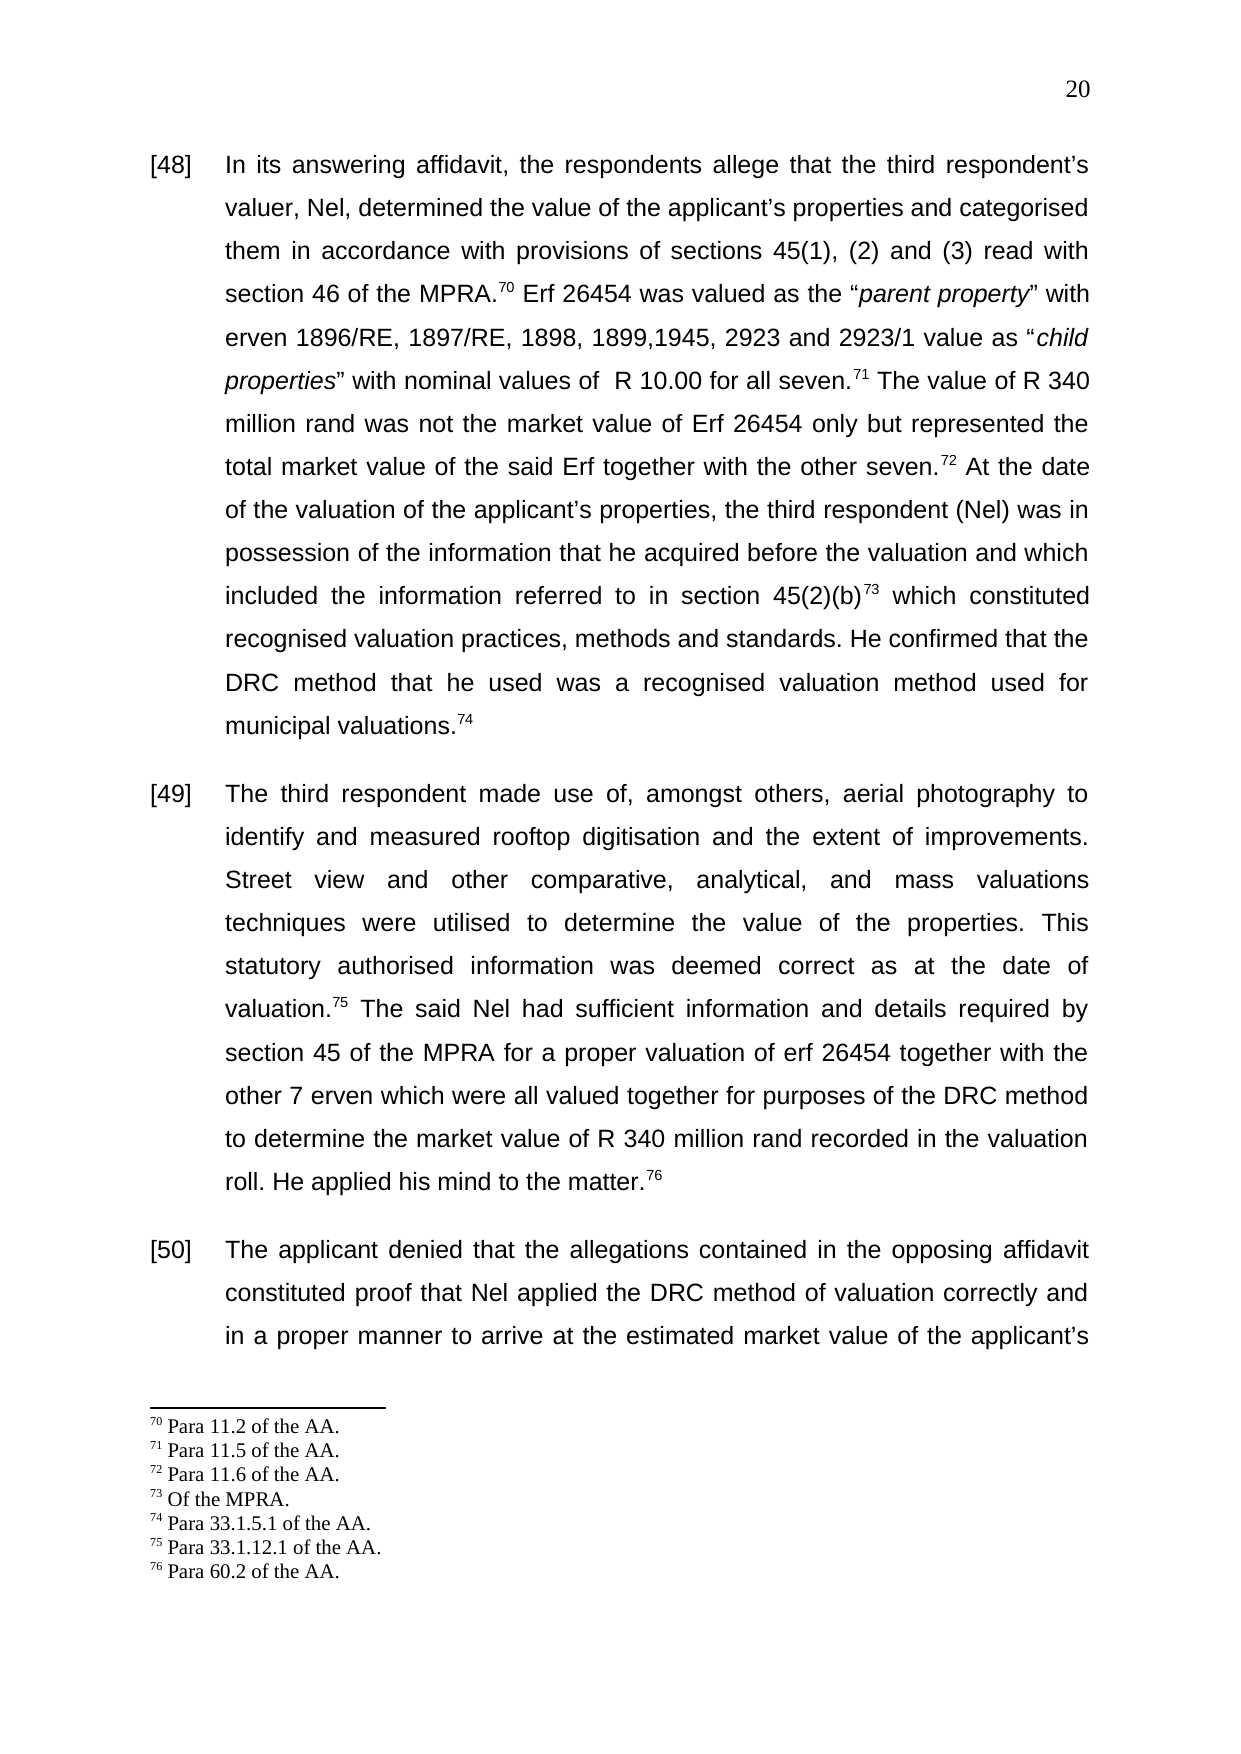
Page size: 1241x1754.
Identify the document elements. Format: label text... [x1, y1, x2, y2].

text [150, 1235, 1090, 1350]
text [48] In its answering affidavit, the respondents allege that the third respondent’s valuer, Nel, determined the value of the applicant’s properties and categorised them in accordance with provisions of sections 45(1), (2) and (3) read with section 46 of the MPRA. Erf 26454 was valued as the “parent property” with erven 1896/RE, 1897/RE, 1898, 1899,1945, 2923 and 2923/1 value as “child properties” with nominal values of R 10.00 for all seven. The value of R 340 million rand was not the market value of Erf 26454 only but represented the total market value of the said Erf together with the other seven. At the date of the valuation of the applicant’s properties, the third respondent (Nel) was in possession of the information that he acquired before the valuation and which included the information referred to in section 45(2)(b) which constituted recognised valuation practices, methods and standards. He confirmed that the DRC method that he used was a recognised valuation method used for municipal valuations. [150, 150, 1090, 739]
text [49] The third respondent made use of, amongst others, aerial photography to identify and measured rooftop digitisation and the extent of improvements. Street view and other comparative, analytical, and mass valuations techniques were utilised to determine the value of the properties. This statutory authorised information was deemed correct as at the date of valuation. The said Nel had sufficient information and details required by section 45 of the MPRA for a proper valuation of erf 26454 together with the other 7 erven which were all valued together for purposes of the DRC method to determine the market value of R 340 million rand recorded in the valuation roll. He applied his mind to the matter. [150, 779, 1090, 1196]
